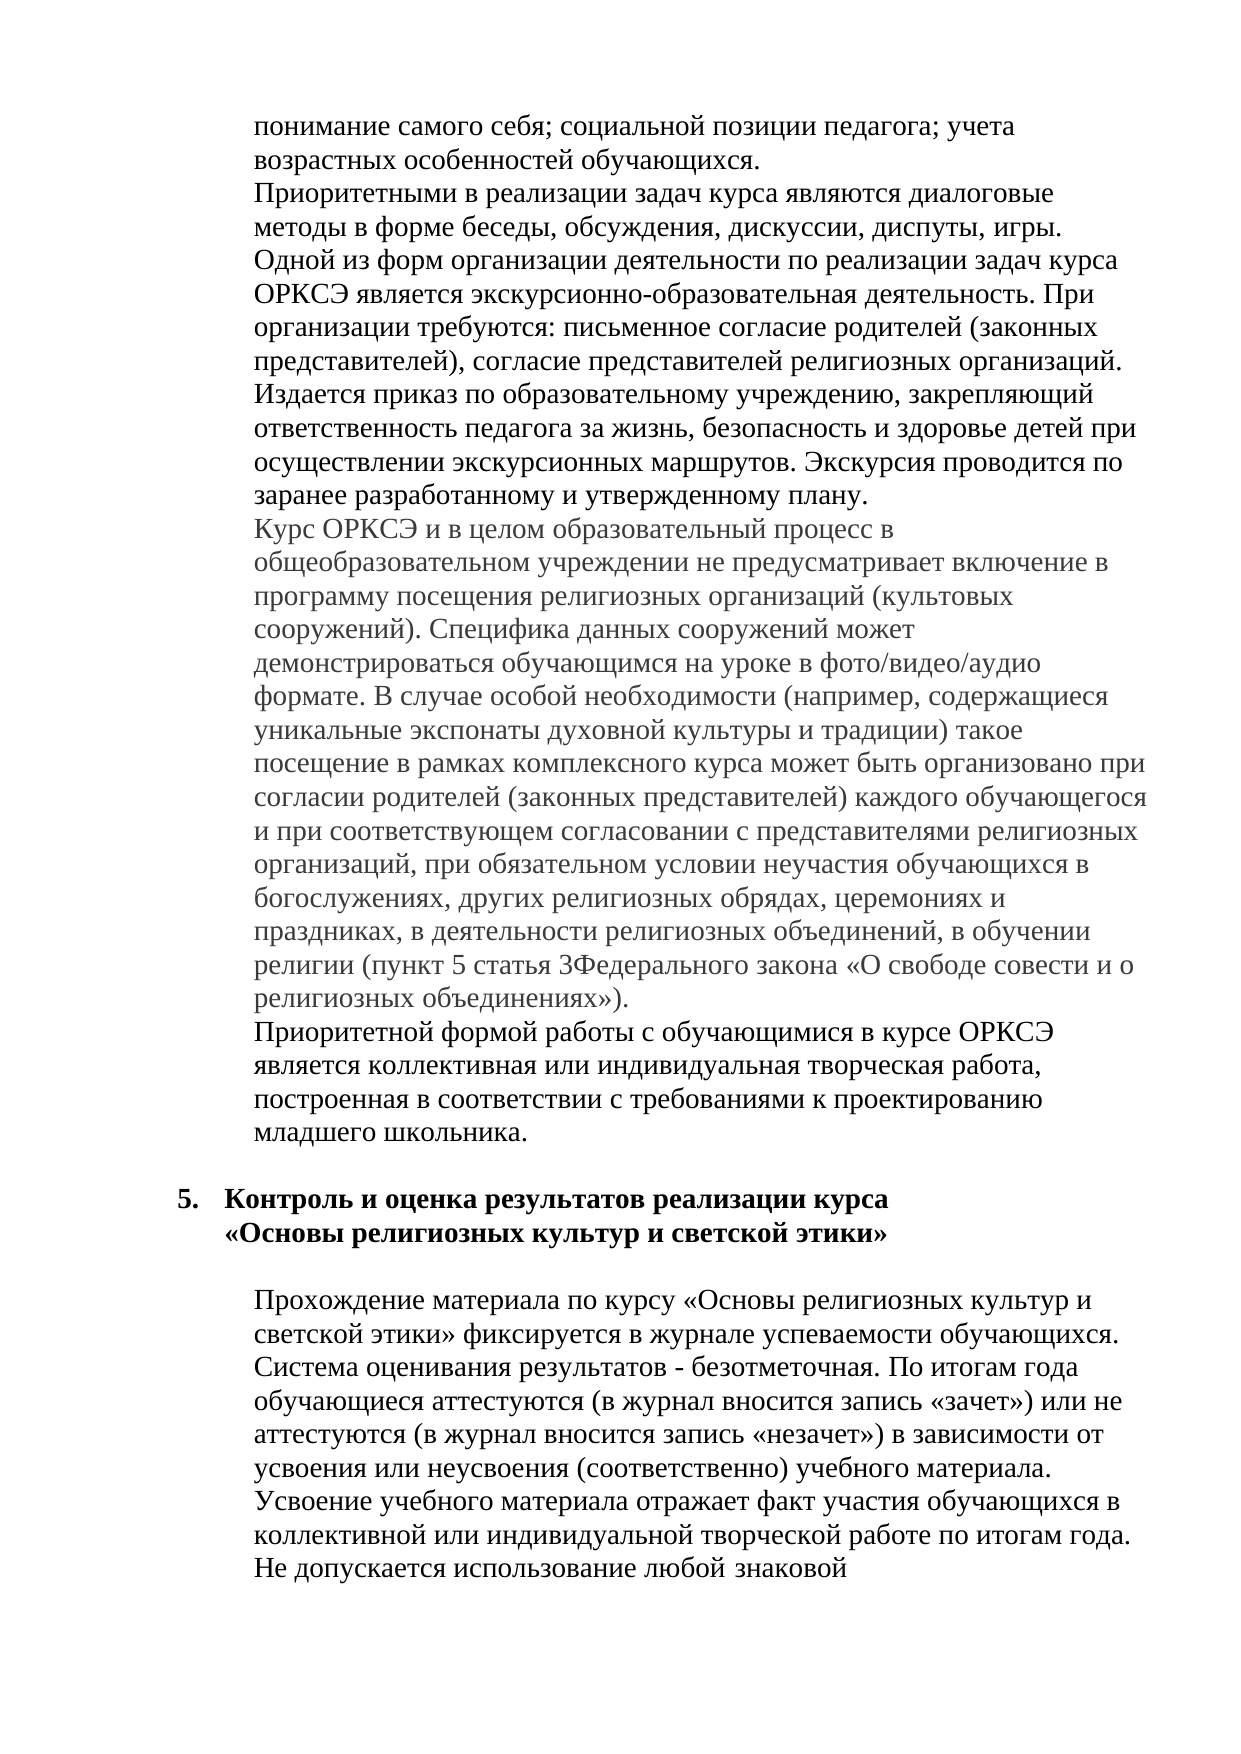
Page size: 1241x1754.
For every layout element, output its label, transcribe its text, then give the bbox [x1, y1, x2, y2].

list Приоритетной формой работы с обучающимися в курсе ОРКСЭ является коллективная или индивидуальная творческая работа, построенная в соответствии с требованиями к проектированию младшего школьника. [206, 1014, 1152, 1148]
subtitle Контроль и оценка результатов реализации курса «Основы религиозных культур и светской этики» [177, 1182, 1016, 1249]
list Приоритетными в реализации задач курса являются диалоговые методы в форме беседы, обсуждения, дискуссии, диспуты, игры. [206, 175, 1151, 242]
list Одной из форм организации деятельности по реализации задач курса ОРКСЭ является экскурсионно-образовательная деятельность. При организации требуются: письменное согласие родителей (законных представителей), согласие представителей религиозных организаций. Издается приказ по образовательному учреждению, закрепляющий ответственность педагога за жизнь, безопасность и здоровье детей при осуществлении экскурсионных маршрутов. Экскурсия проводится по заранее разработанному и утвержденному плану. [206, 242, 1151, 511]
list Прохождение материала по курсу «Основы религиозных культур и светской этики» фиксируется в журнале успеваемости обучающихся. [206, 1282, 1152, 1349]
list Курс ОРКСЭ и в целом образовательный процесс в общеобразовательном учреждении не предусматривает включение в программу посещения религиозных организаций (культовых сооружений). Специфика данных сооружений может демонстрироваться обучающимся на уроке в фото/видео/аудио формате. В случае особой необходимости (например, содержащиеся уникальные экспонаты духовной культуры и традиции) такое посещение в рамках комплексного курса может быть организовано при согласии родителей (законных представителей) каждого обучающегося и при соответствующем согласовании с представителями религиозных организаций, при обязательном условии неучастия обучающихся в богослужениях, других религиозных обрядах, церемониях и праздниках, в деятельности религиозных объединений, в обучении религии (пункт 5 статья 3Федерального закона «О свободе совести и о религиозных объединениях»). [206, 511, 1152, 1014]
list Система оценивания результатов - безотметочная. По итогам года обучающиеся аттестуются (в журнал вносится запись «зачет») или не аттестуются (в журнал вносится запись «незачет») в зависимости от усвоения или неусвоения (соответственно) учебного материала. Усвоение учебного материала отражает факт участия обучающихся в коллективной или индивидуальной творческой работе по итогам года. Не допускается использование любой знаковой [206, 1349, 1152, 1584]
text понимание самого себя; социальной позиции педагога; учета возрастных особенностей обучающихся. [253, 108, 1151, 175]
